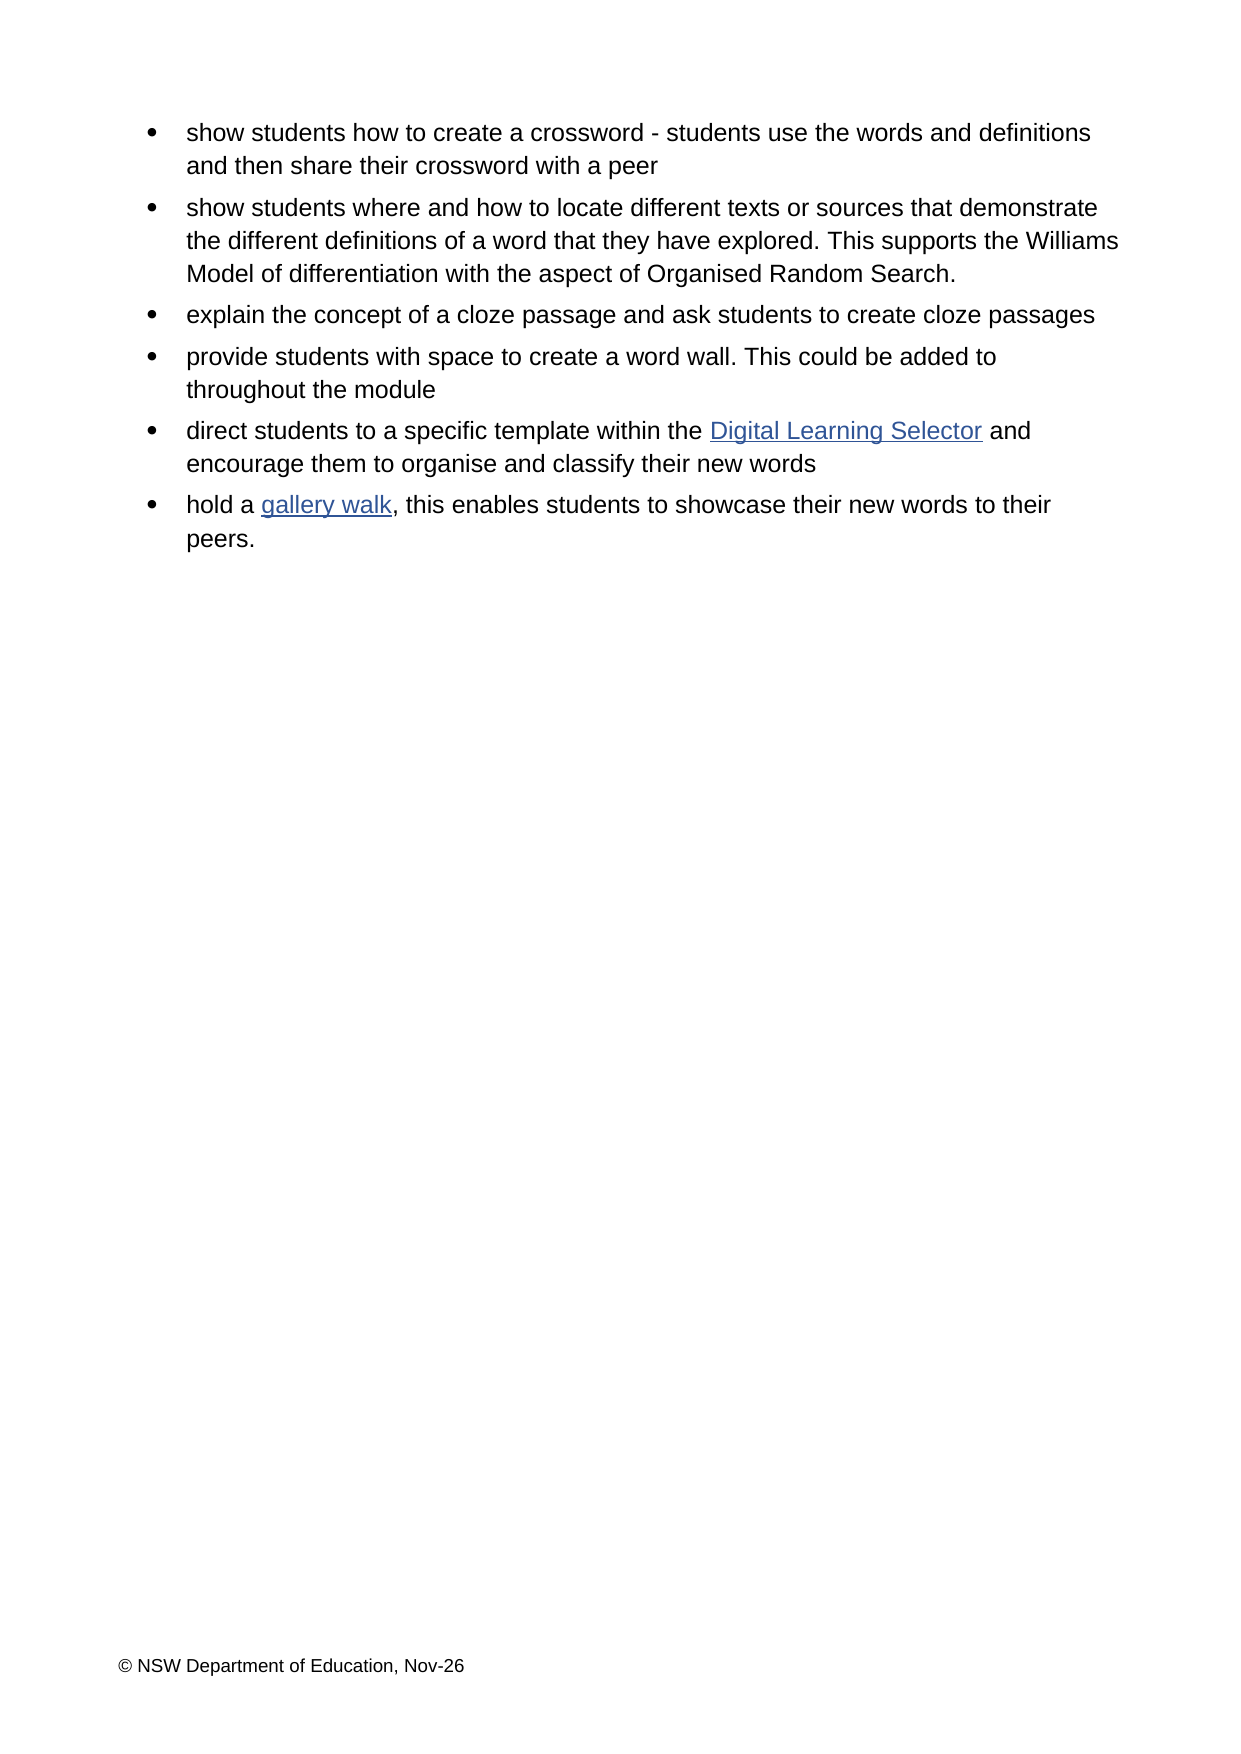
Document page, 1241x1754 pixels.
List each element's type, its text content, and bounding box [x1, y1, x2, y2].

list hold a gallery walk, this enables students to showcase their new words to their peers. [148, 491, 1122, 552]
list provide students with space to create a word wall. This could be added to throughout the module [148, 342, 1122, 403]
list explain the concept of a cloze passage and ask students to create cloze passages [148, 300, 1122, 329]
list show students how to create a crossword - students use the words and definitions and then share their crossword with a peer [148, 118, 1122, 180]
list direct students to a specific template within the Digital Learning Selector and encourage them to organise and classify their new words [148, 416, 1122, 478]
list show students where and how to locate different texts or sources that demonstrate the different definitions of a word that they have explored. This supports the Williams Model of differentiation with the aspect of Organised Random Search. [148, 193, 1122, 287]
